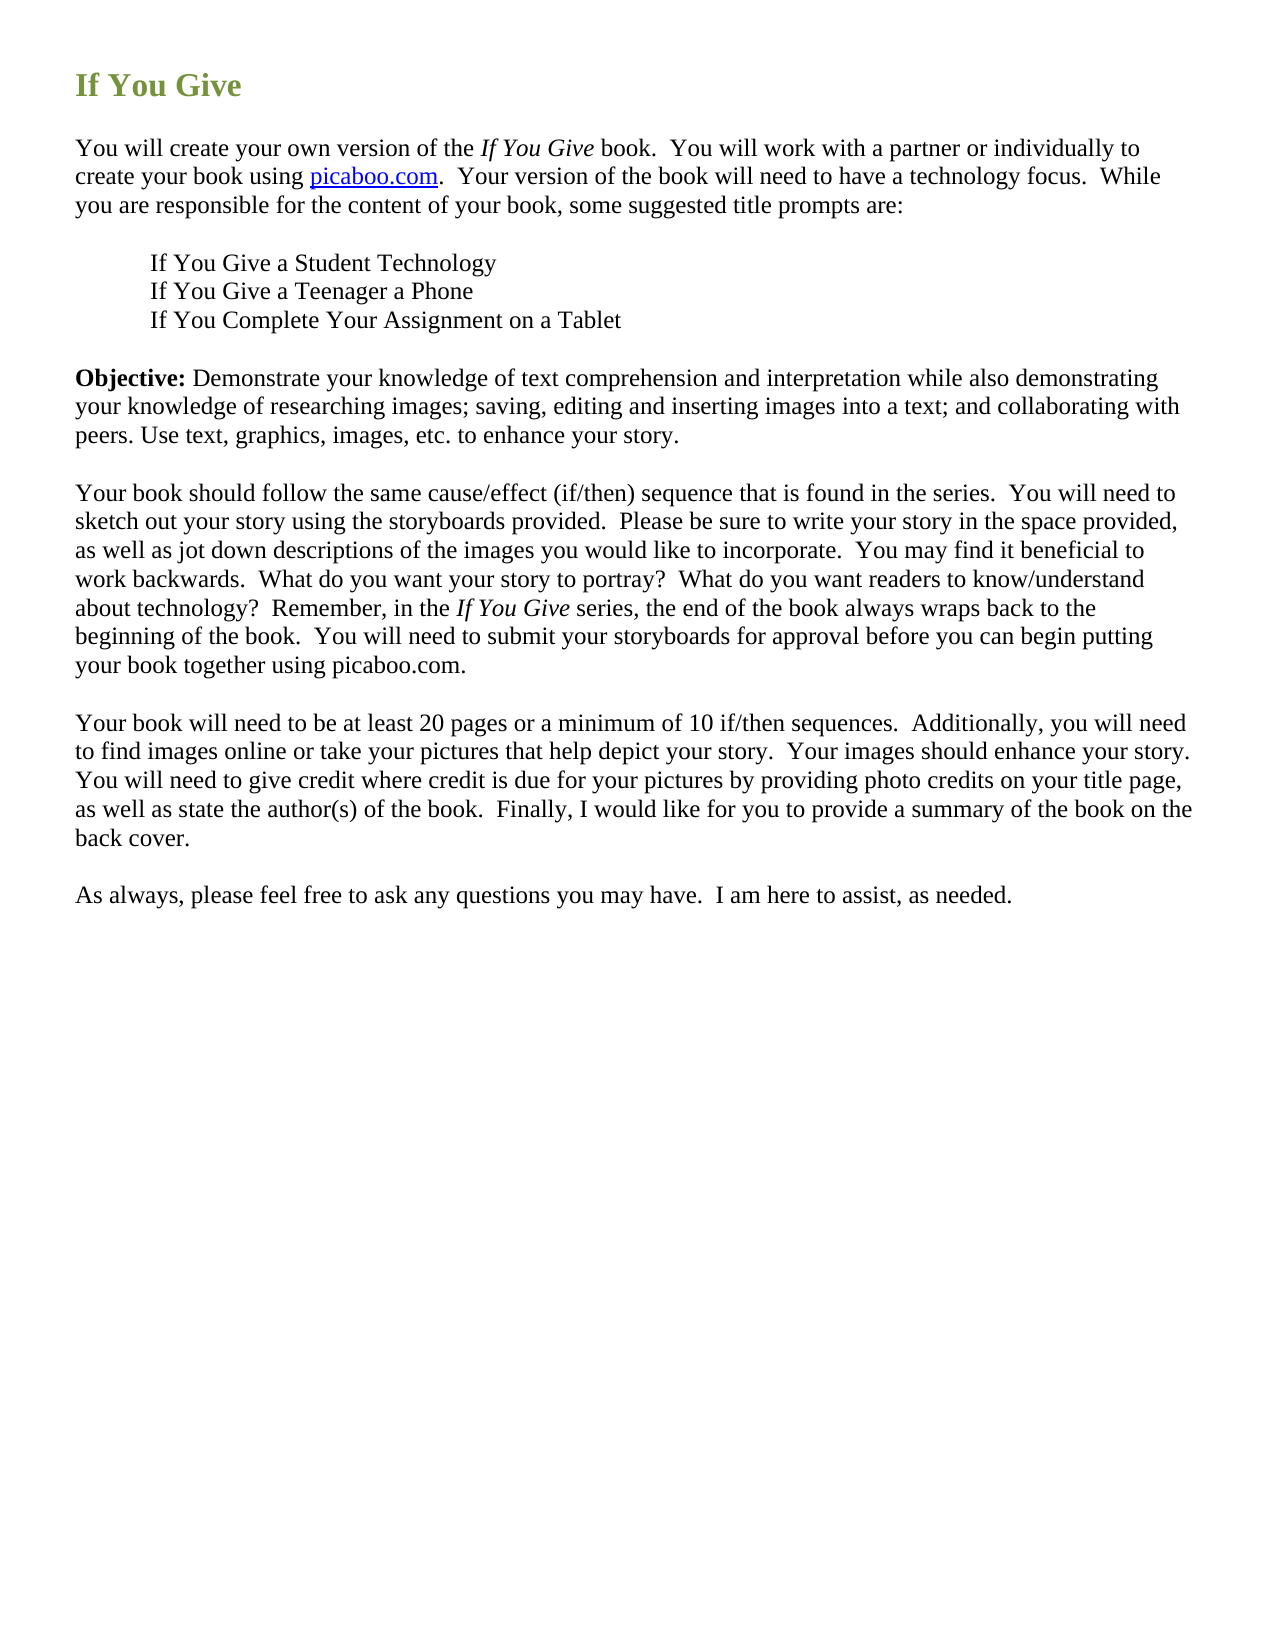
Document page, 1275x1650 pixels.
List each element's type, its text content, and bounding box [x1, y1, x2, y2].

text As always, please feel free to ask any questions you may have. I am here to assist, as needed. [75, 880, 1200, 909]
text If You Give a Student Technology [75, 248, 1200, 276]
text Objective: Demonstrate your knowledge of text comprehension and interpretation while also demonstrating your knowledge of researching images; saving, editing and inserting images into a text; and collaborating with peers. Use text, graphics, images, etc. to enhance your story. [75, 363, 1200, 449]
text If You Give [75, 66, 1200, 104]
text Your book should follow the same cause/effect (if/then) sequence that is found in the series. You will need to sketch out your story using the storyboards provided. Please be sure to write your story in the space provided, as well as jot down descriptions of the images you would like to incorporate. You may find it beneficial to work backwards. What do you want your story to portray? What do you want readers to know/understand about technology? Remember, in the If You Give series, the end of the book always wraps back to the beginning of the book. You will need to submit your storyboards for approval before you can begin putting your book together using picaboo.com. [75, 478, 1200, 679]
text If You Give a Teenager a Phone [75, 276, 1200, 305]
text You will create your own version of the If You Give book. You will work with a partner or individually to create your book using picaboo.com. Your version of the book will need to have a technology focus. While you are responsible for the content of your book, some suggested title prompts are: [75, 133, 1200, 219]
text Your book will need to be at least 20 pages or a minimum of 10 if/then sequences. Additionally, you will need to find images online or take your pictures that help depict your story. Your images should enhance your story. You will need to give credit where credit is due for your pictures by providing photo credits on your title page, as well as state the author(s) of the book. Finally, I would like for you to provide a summary of the book on the back cover. [75, 708, 1200, 851]
text If You Complete Your Assignment on a Tablet [75, 305, 1200, 334]
